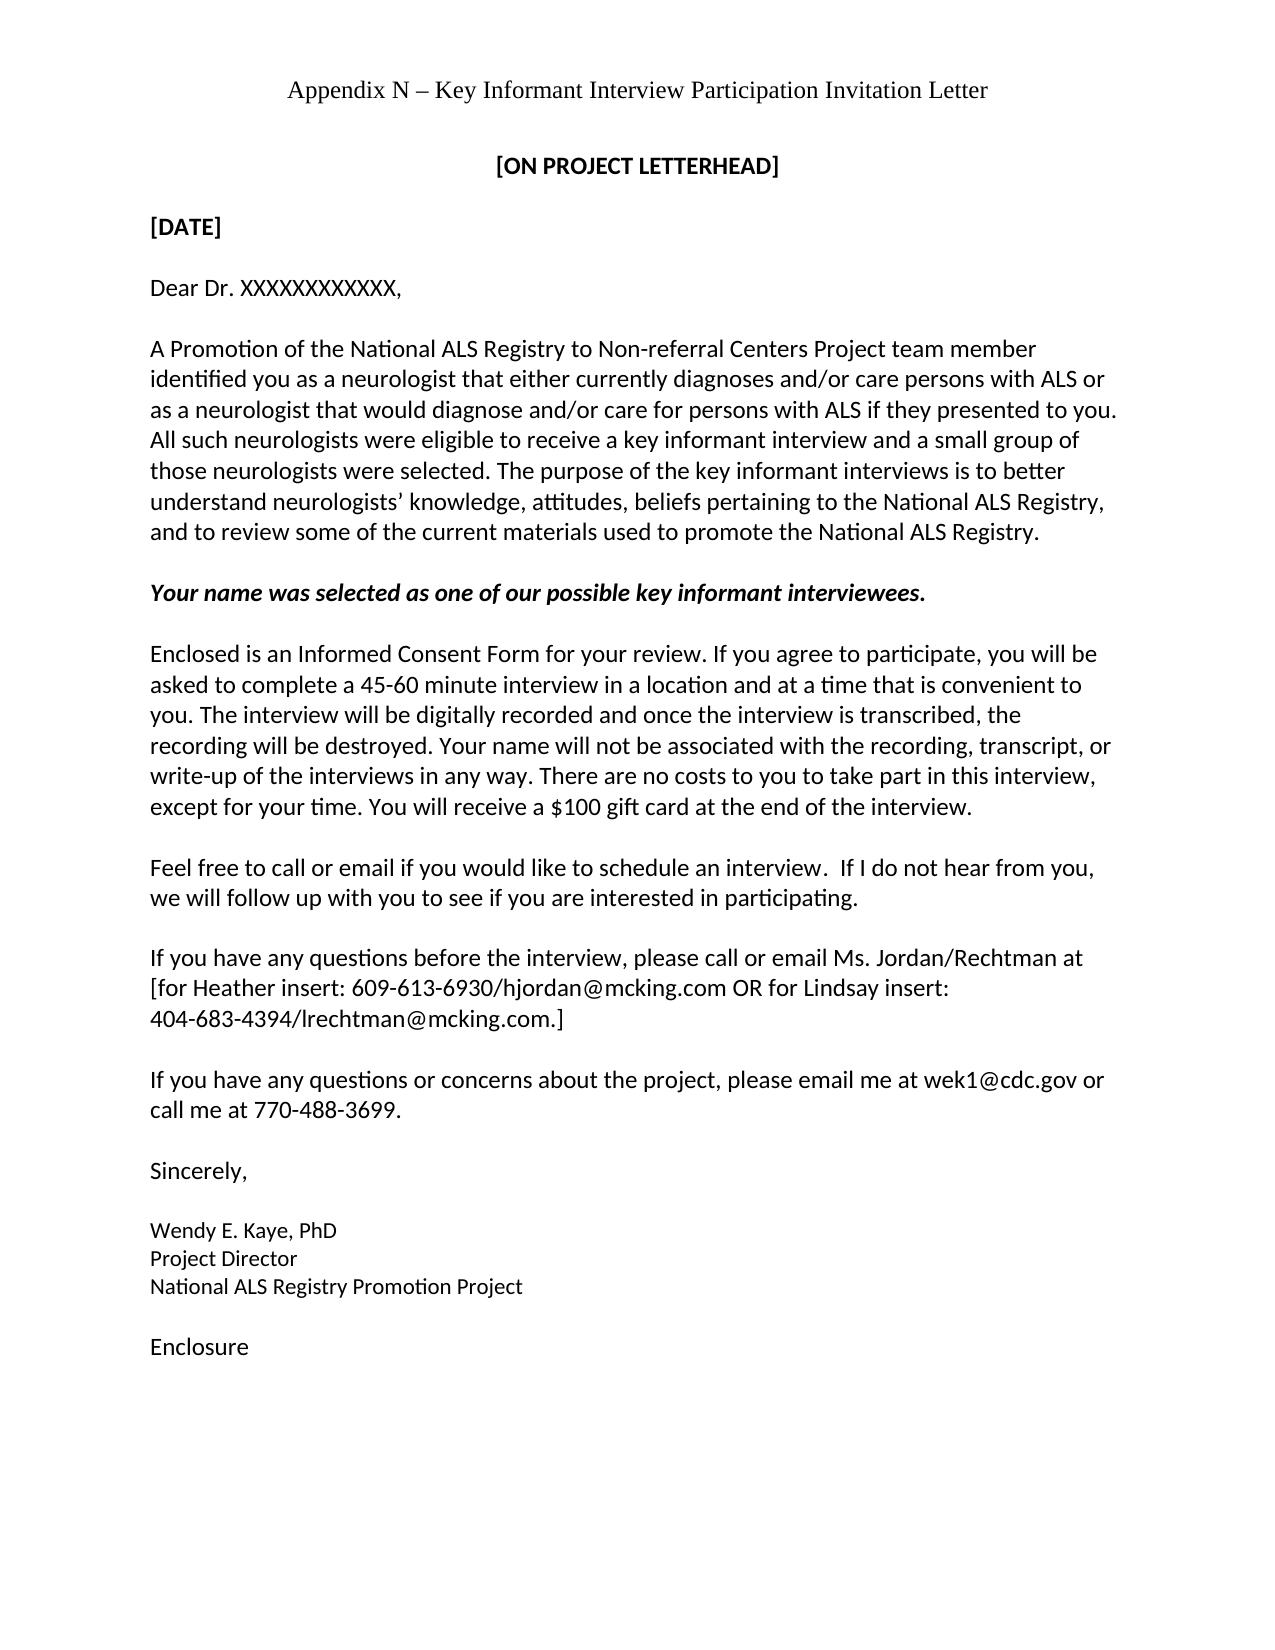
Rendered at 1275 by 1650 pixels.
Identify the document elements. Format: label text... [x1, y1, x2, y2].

text Sincerely, [150, 1155, 1125, 1186]
text Wendy E. Kaye, PhD [150, 1216, 1125, 1244]
text Enclosed is an Informed Consent Form for your review. If you agree to participate, you will be asked to complete a 45-60 minute interview in a location and at a time that is convenient to you. The interview will be digitally recorded and once the interview is transcribed, the recording will be destroyed. Your name will not be associated with the recording, transcript, or write-up of the interviews in any way. There are no costs to you to take part in this interview, except for your time. You will receive a $100 gift card at the end of the interview. [150, 638, 1125, 821]
text National ALS Registry Promotion Project [150, 1272, 1125, 1301]
text A Promotion of the National ALS Registry to Non-referral Centers Project team member identified you as a neurologist that either currently diagnoses and/or care persons with ALS or as a neurologist that would diagnose and/or care for persons with ALS if they presented to you. All such neurologists were eligible to receive a key informant interview and a small group of those neurologists were selected. The purpose of the key informant interviews is to better understand neurologists’ knowledge, attitudes, beliefs pertaining to the National ALS Registry, and to review some of the current materials used to promote the National ALS Registry. [150, 333, 1125, 547]
text [ON PROJECT LETTERHEAD] [150, 150, 1125, 181]
text Project Director [150, 1244, 1125, 1272]
text If you have any questions before the interview, please call or email Ms. Jordan/Rechtman at [for Heather insert: 609-613-6930/hjordan@mcking.com OR for Lindsay insert: 404-683-4394/lrechtman@mcking.com.] [150, 942, 1125, 1033]
text Enclosure [150, 1331, 1125, 1362]
text [DATE] [150, 211, 1125, 242]
text Dear Dr. XXXXXXXXXXXX, [150, 272, 1125, 303]
text Your name was selected as one of our possible key informant interviewees. [150, 577, 1125, 608]
text Feel free to call or email if you would like to schedule an interview. If I do not hear from you, we will follow up with you to see if you are interested in participating. [150, 852, 1125, 913]
text If you have any questions or concerns about the project, please email me at wek1@cdc.gov or call me at 770-488-3699. [150, 1064, 1125, 1125]
